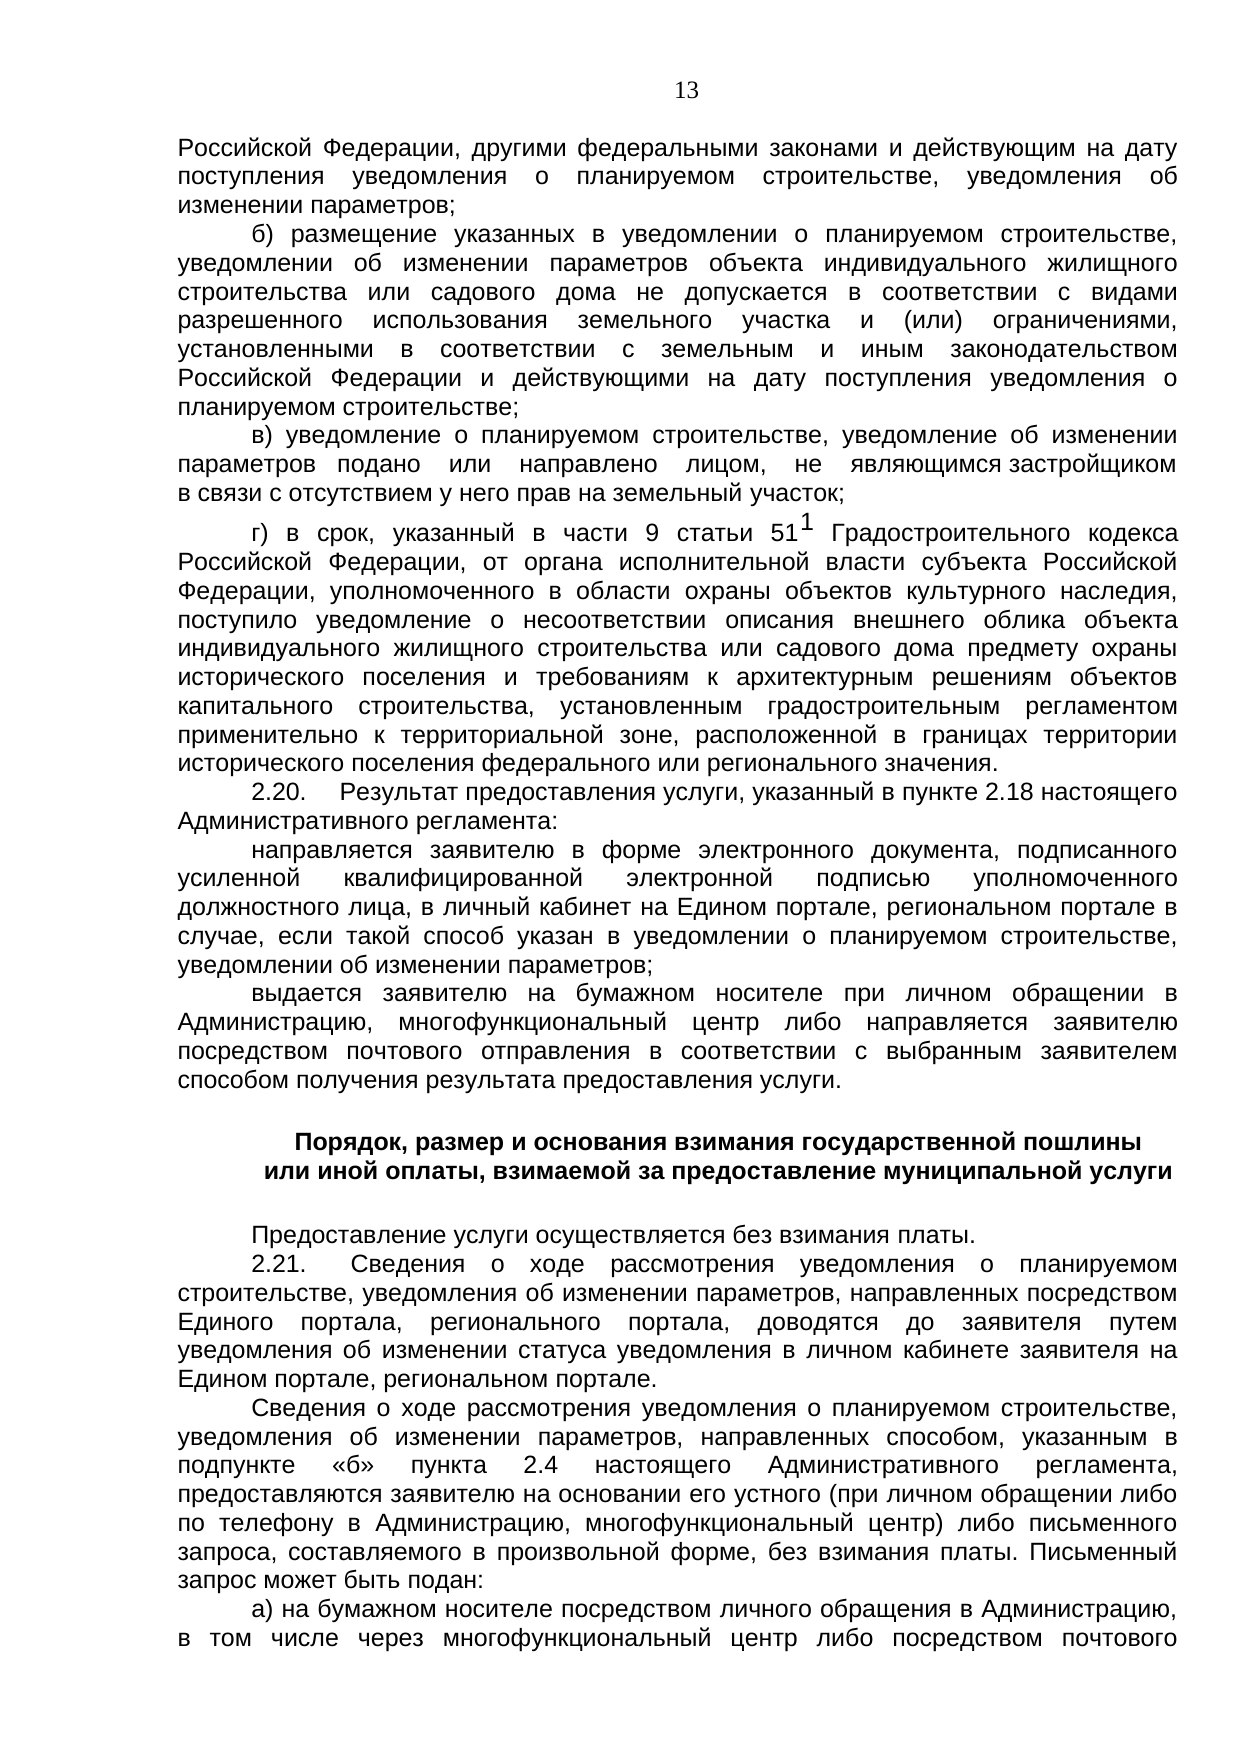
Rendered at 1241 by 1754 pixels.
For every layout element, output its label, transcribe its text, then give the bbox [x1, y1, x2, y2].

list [177, 132, 1179, 219]
text б) размещение указанных в уведомлении о планируемом строительстве, уведомлении об изменении параметров объекта индивидуального жилищного строительства или садового дома не допускается в соответствии с видами разрешенного использования земельного участка и (или) ограничениями, установленными в соответствии с земельным и иным законодательством Российской Федерации и действующими на дату поступления уведомления о планируемом строительстве; [177, 219, 1179, 420]
list Предоставление услуги осуществляется без взимания платы. [177, 1220, 1179, 1249]
list Сведения о ходе рассмотрения уведомления о планируемом строительстве, уведомления об изменении параметров, направленных посредством Единого портала, регионального портала, доводятся до заявителя путем уведомления об изменении статуса уведомления в личном кабинете заявителя на Едином портале, региональном портале. [177, 1249, 1179, 1393]
text г) в срок, указанный в части 9 статьи 511 Градостроительного кодекса Российской Федерации, от органа исполнительной власти субъекта Российской Федерации, уполномоченного в области охраны объектов культурного наследия, поступило уведомление о несоответствии описания внешнего облика объекта индивидуального жилищного строительства или садового дома предмету охраны исторического поселения и требованиям к архитектурным решениям объектов капитального строительства, установленным градостроительным регламентом применительно к территориальной зоне, расположенной в границах территории исторического поселения федерального или регионального значения. [177, 506, 1179, 777]
text выдается заявителю на бумажном носителе при личном обращении в Администрацию, многофункциональный центр либо направляется заявителю посредством почтового отправления в соответствии с выбранным заявителем способом получения результата предоставления услуги. [177, 978, 1179, 1093]
text направляется заявителю в форме электронного документа, подписанного усиленной квалифицированной электронной подписью уполномоченного должностного лица, в личный кабинет на Едином портале, региональном портале в случае, если такой способ указан в уведомлении о планируемом строительстве, уведомлении об изменении параметров; [177, 835, 1179, 978]
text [177, 1594, 1179, 1652]
subtitle или иной оплаты, взимаемой за предоставление муниципальной услуги [177, 1156, 1174, 1184]
subtitle Порядок, размер и основания взимания государственной пошлины [177, 1127, 1174, 1156]
text Сведения о ходе рассмотрения уведомления о планируемом строительстве, уведомления об изменении параметров, направленных способом, указанным в подпункте «б» пункта 2.4 настоящего Административного регламента, предоставляются заявителю на основании его устного (при личном обращении либо по телефону в Администрацию, многофункциональный центр) либо письменного запроса, составляемого в произвольной форме, без взимания платы. Письменный запрос может быть подан: [177, 1393, 1179, 1594]
list Результат предоставления услуги, указанный в пункте 2.18 настоящего Административного регламента: [177, 777, 1179, 835]
text в) уведомление о планируемом строительстве, уведомление об изменении параметров подано или направлено лицом, не являющимся застройщиком в связи с отсутствием у него прав на земельный участок; [177, 420, 1179, 506]
